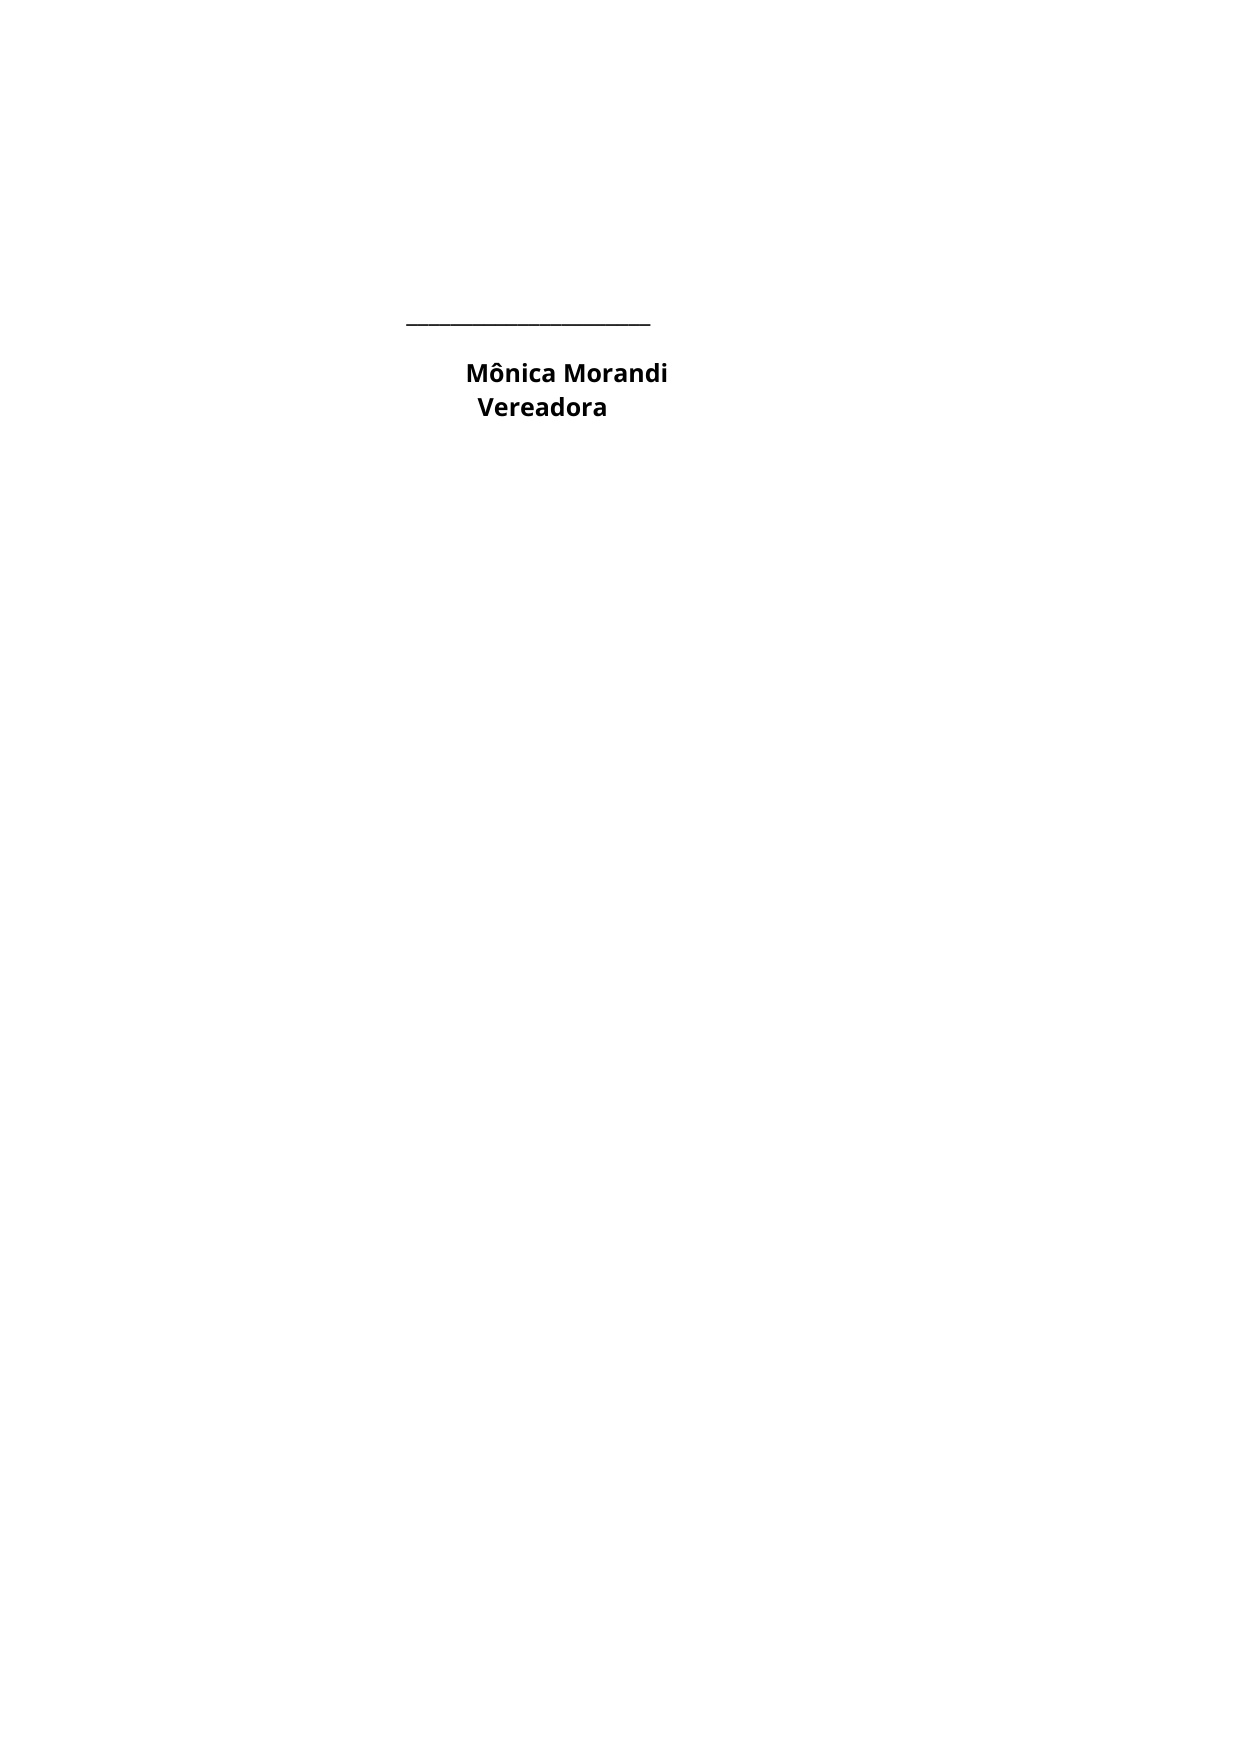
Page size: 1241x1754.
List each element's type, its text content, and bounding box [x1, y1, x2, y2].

text ______________________ [118, 295, 1122, 329]
text Vereadora [118, 389, 1122, 423]
text Mônica Morandi [118, 355, 1122, 389]
